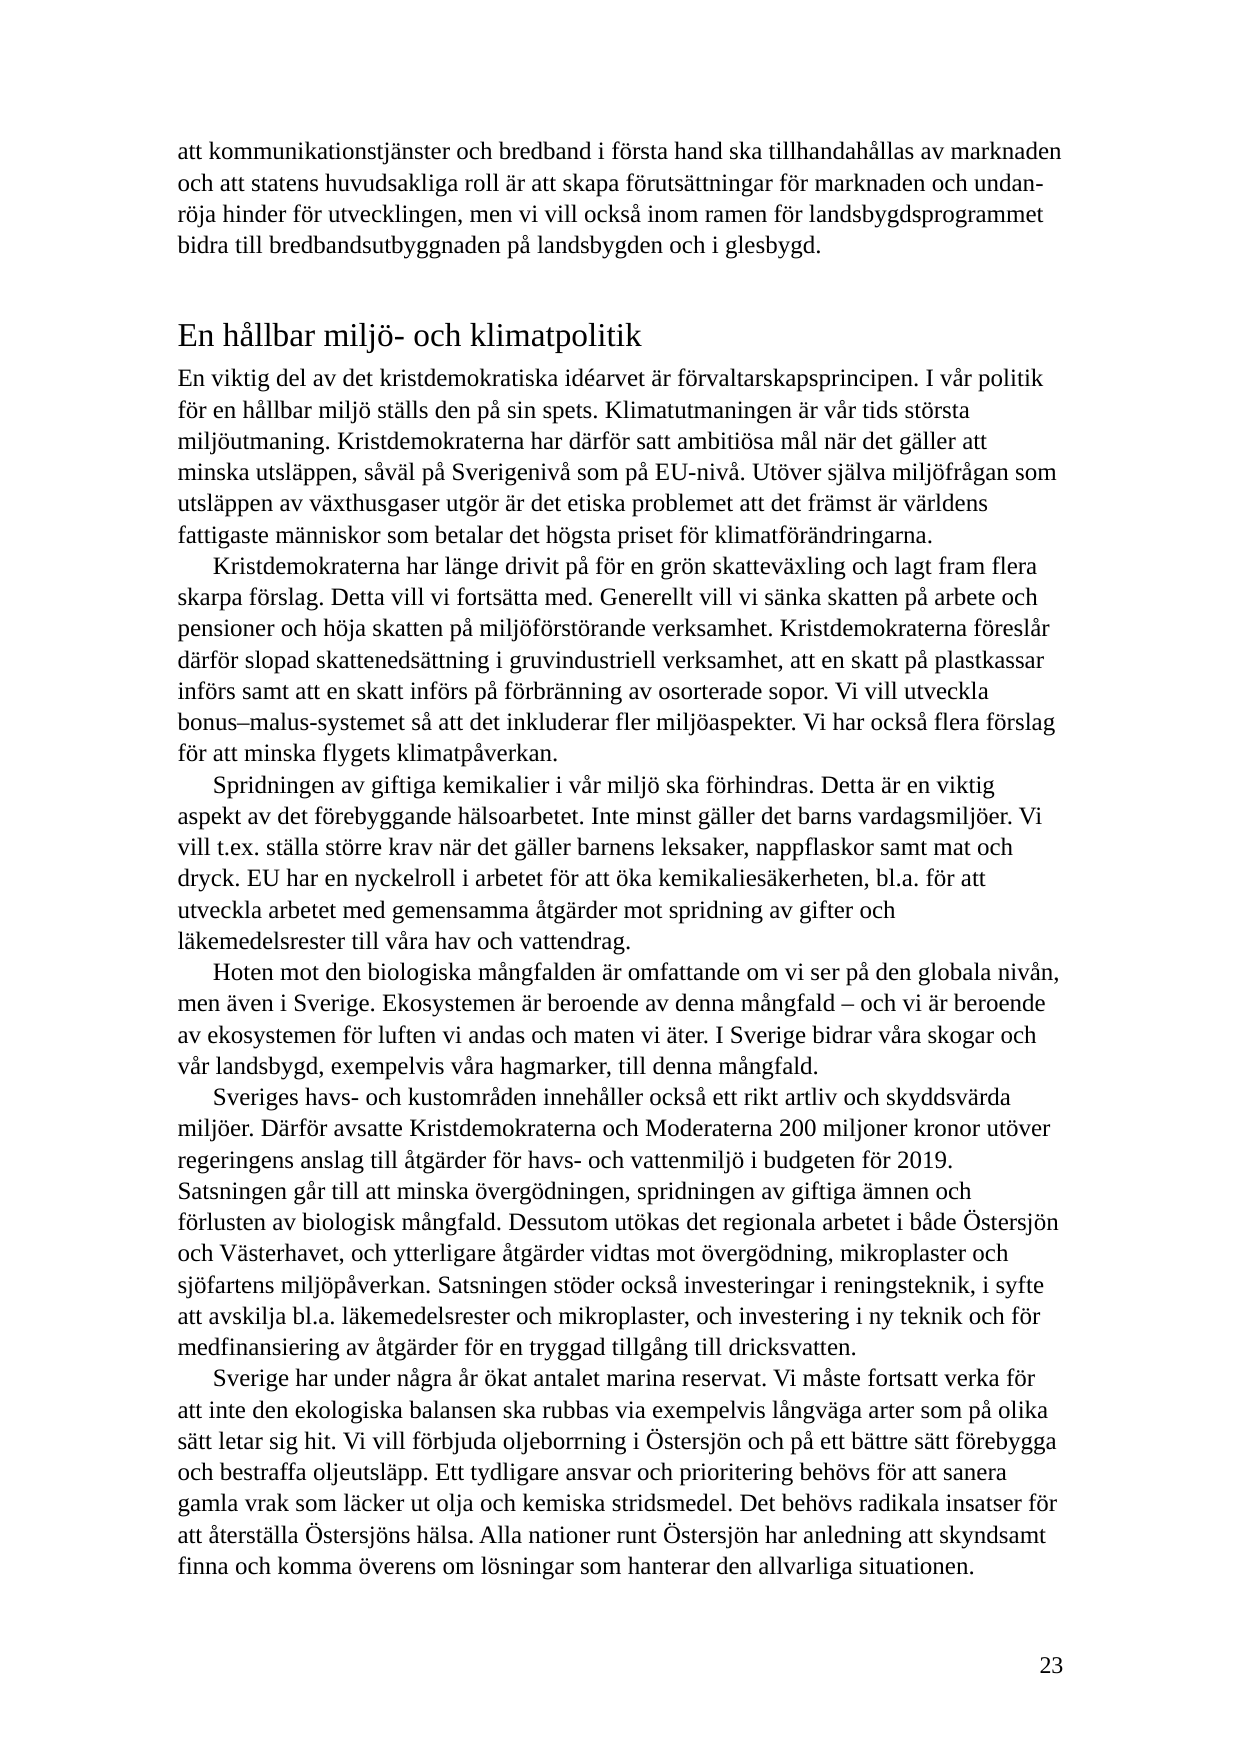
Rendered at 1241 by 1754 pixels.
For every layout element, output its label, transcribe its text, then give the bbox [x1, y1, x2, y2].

text Kristdemokraterna har länge drivit på för en grön skatteväxling och lagt fram flera skarpa förslag. Detta vill vi fortsätta med. Generellt vill vi sänka skatten på arbete och pensioner och höja skatten på miljöförstörande verksamhet. Kristdemokraterna föreslår därför slopad skattenedsättning i gruvindustriell verksamhet, att en skatt på plastkassar införs samt att en skatt införs på förbränning av osorterade sopor. Vi vill utveckla bonus–malus-systemet så att det inkluderar fler miljöaspekter. Vi har också flera förslag för att minska flygets klimatpåverkan. [177, 548, 1063, 767]
text Spridningen av giftiga kemikalier i vår miljö ska förhindras. Detta är en viktig aspekt av det förebyggande hälsoarbetet. Inte minst gäller det barns vardagsmiljöer. Vi vill t.ex. ställa större krav när det gäller barnens leksaker, nappflaskor samt mat och dryck. EU har en nyckelroll i arbetet för att öka kemikaliesäkerheten, bl.a. för att utveckla arbetet med gemensamma åtgärder mot spridning av gifter och läkemedelsrester till våra hav och vattendrag. [177, 767, 1063, 955]
text Sveriges havs- och kustområden innehåller också ett rikt artliv och skyddsvärda miljöer. Därför avsatte Kristdemokraterna och Moderaterna 200 miljoner kronor utöver regeringens anslag till åtgärder för havs- och vattenmiljö i budgeten för 2019. Satsningen går till att minska övergödningen, spridningen av giftiga ämnen och förlusten av biologisk mångfald. Dessutom utökas det regionala arbetet i både Östersjön och Västerhavet, och ytterligare åtgärder vidtas mot övergödning, mikroplaster och sjöfartens miljöpåverkan. Satsningen stöder också investeringar i reningsteknik, i syfte att avskilja bl.a. läkemedelsrester och mikroplaster, och investering i ny teknik och för medfinansiering av åtgärder för en tryggad tillgång till dricksvatten. [177, 1080, 1063, 1361]
text En viktig del av det kristdemokratiska idéarvet är förvaltarskapsprincipen. I vår politik för en hållbar miljö ställs den på sin spets. Klimatutmaningen är vår tids största miljöutmaning. Kristdemokraterna har därför satt ambitiösa mål när det gäller att minska utsläppen, såväl på Sverigenivå som på EU-nivå. Utöver själva miljöfrågan som utsläppen av växthusgaser utgör är det etiska problemet att det främst är världens fattigaste människor som betalar det högsta priset för klimatförändringarna. [177, 361, 1063, 548]
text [177, 134, 1063, 259]
subtitle En hållbar miljö- och klimatpolitik [177, 321, 1063, 353]
text Hoten mot den biologiska mångfalden är omfattande om vi ser på den globala nivån, men även i Sverige. Ekosystemen är beroende av denna mångfald – och vi är beroende av ekosystemen för luften vi andas och maten vi äter. I Sverige bidrar våra skogar och vår landsbygd, exempelvis våra hagmarker, till denna mångfald. [177, 955, 1063, 1080]
text Sverige har under några år ökat antalet marina reservat. Vi måste fortsatt verka för att inte den ekologiska balansen ska rubbas via exempelvis långväga arter som på olika sätt letar sig hit. Vi vill förbjuda oljeborrning i Östersjön och på ett bättre sätt förebygga och bestraffa oljeutsläpp. Ett tydligare ansvar och prioritering behövs för att sanera gamla vrak som läcker ut olja och kemiska stridsmedel. Det behövs radikala insatser för att återställa Östersjöns hälsa. Alla nationer runt Östersjön har anledning att skyndsamt finna och komma överens om lösningar som hanterar den allvarliga situationen. [177, 1361, 1063, 1580]
